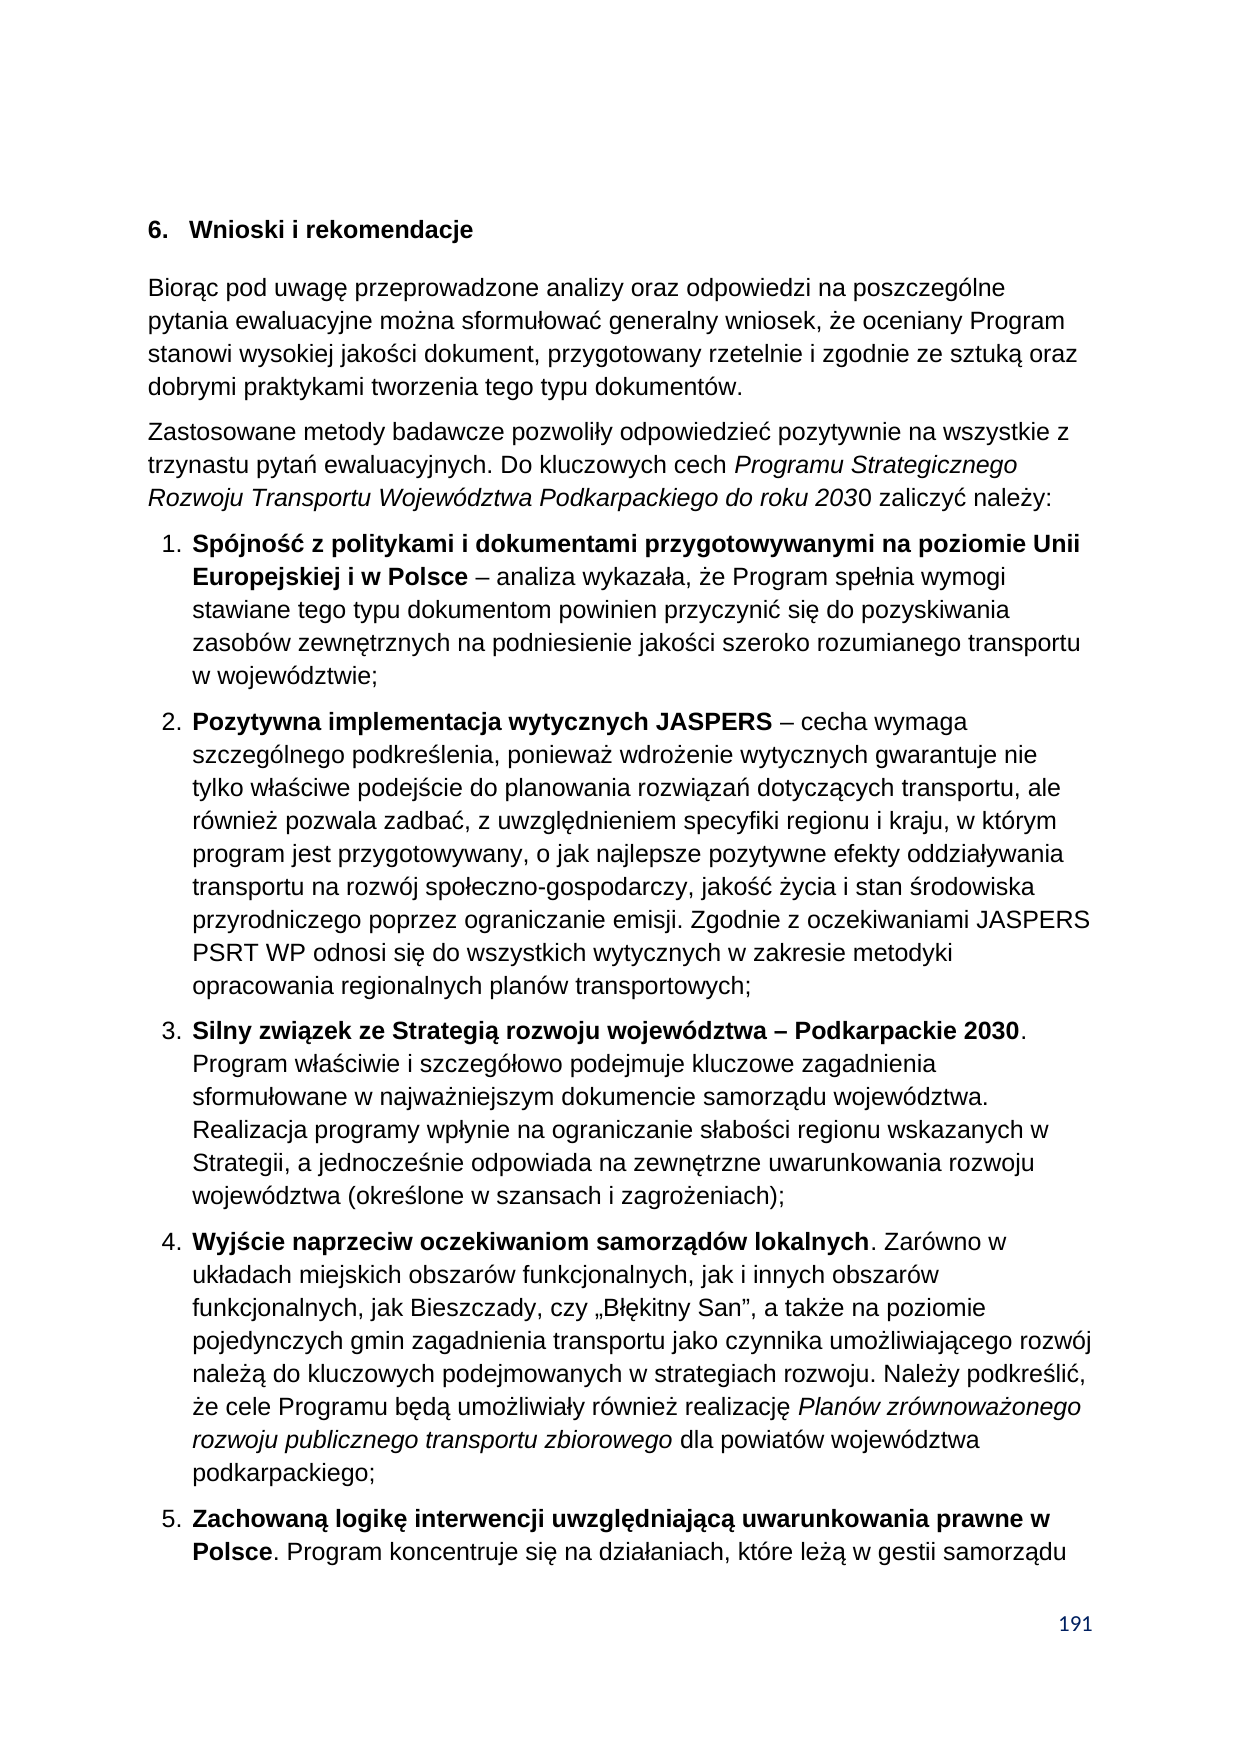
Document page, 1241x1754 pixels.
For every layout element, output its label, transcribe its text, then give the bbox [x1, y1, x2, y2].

list Wyjście naprzeciw oczekiwaniom samorządów lokalnych. Zarówno w układach miejskich obszarów funkcjonalnych, jak i innych obszarów funkcjonalnych, jak Bieszczady, czy „Błękitny San”, a także na poziomie pojedynczych gmin zagadnienia transportu jako czynnika umożliwiającego rozwój należą do kluczowych podejmowanych w strategiach rozwoju. Należy podkreślić, że cele Programu będą umożliwiały również realizację Planów zrównoważonego rozwoju publicznego transportu zbiorowego dla powiatów województwa podkarpackiego; [161, 1227, 1093, 1487]
list Silny związek ze Strategią rozwoju województwa – Podkarpackie 2030. Program właściwie i szczegółowo podejmuje kluczowe zagadnienia sformułowane w najważniejszym dokumencie samorządu województwa. Realizacja programy wpłynie na ograniczanie słabości regionu wskazanych w Strategii, a jednocześnie odpowiada na zewnętrzne uwarunkowania rozwoju województwa (określone w szansach i zagrożeniach); [161, 1016, 1093, 1210]
list Pozytywna implementacja wytycznych JASPERS – cecha wymaga szczególnego podkreślenia, ponieważ wdrożenie wytycznych gwarantuje nie tylko właściwe podejście do planowania rozwiązań dotyczących transportu, ale również pozwala zadbać, z uwzględnieniem specyfiki regionu i kraju, w którym program jest przygotowywany, o jak najlepsze pozytywne efekty oddziaływania transportu na rozwój społeczno-gospodarczy, jakość życia i stan środowiska przyrodniczego poprzez ograniczanie emisji. Zgodnie z oczekiwaniami JASPERS PSRT WP odnosi się do wszystkich wytycznych w zakresie metodyki opracowania regionalnych planów transportowych; [161, 707, 1093, 999]
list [161, 1503, 1093, 1565]
text Zastosowane metody badawcze pozwoliły odpowiedzieć pozytywnie na wszystkie z trzynastu pytań ewaluacyjnych. Do kluczowych cech Programu Strategicznego Rozwoju Transportu Województwa Podkarpackiego do roku 2030 zaliczyć należy: [148, 417, 1093, 512]
list Spójność z politykami i dokumentami przygotowywanymi na poziomie Unii Europejskiej i w Polsce – analiza wykazała, że Program spełnia wymogi stawiane tego typu dokumentom powinien przyczynić się do pozyskiwania zasobów zewnętrznych na podniesienie jakości szeroko rozumianego transportu w województwie; [161, 529, 1093, 690]
text Biorąc pod uwagę przeprowadzone analizy oraz odpowiedzi na poszczególne pytania ewaluacyjne można sformułować generalny wniosek, że oceniany Program stanowi wysokiej jakości dokument, przygotowany rzetelnie i zgodnie ze sztuką oraz dobrymi praktykami tworzenia tego typu dokumentów. [148, 273, 1093, 401]
subtitle Wnioski i rekomendacje [148, 215, 1093, 243]
